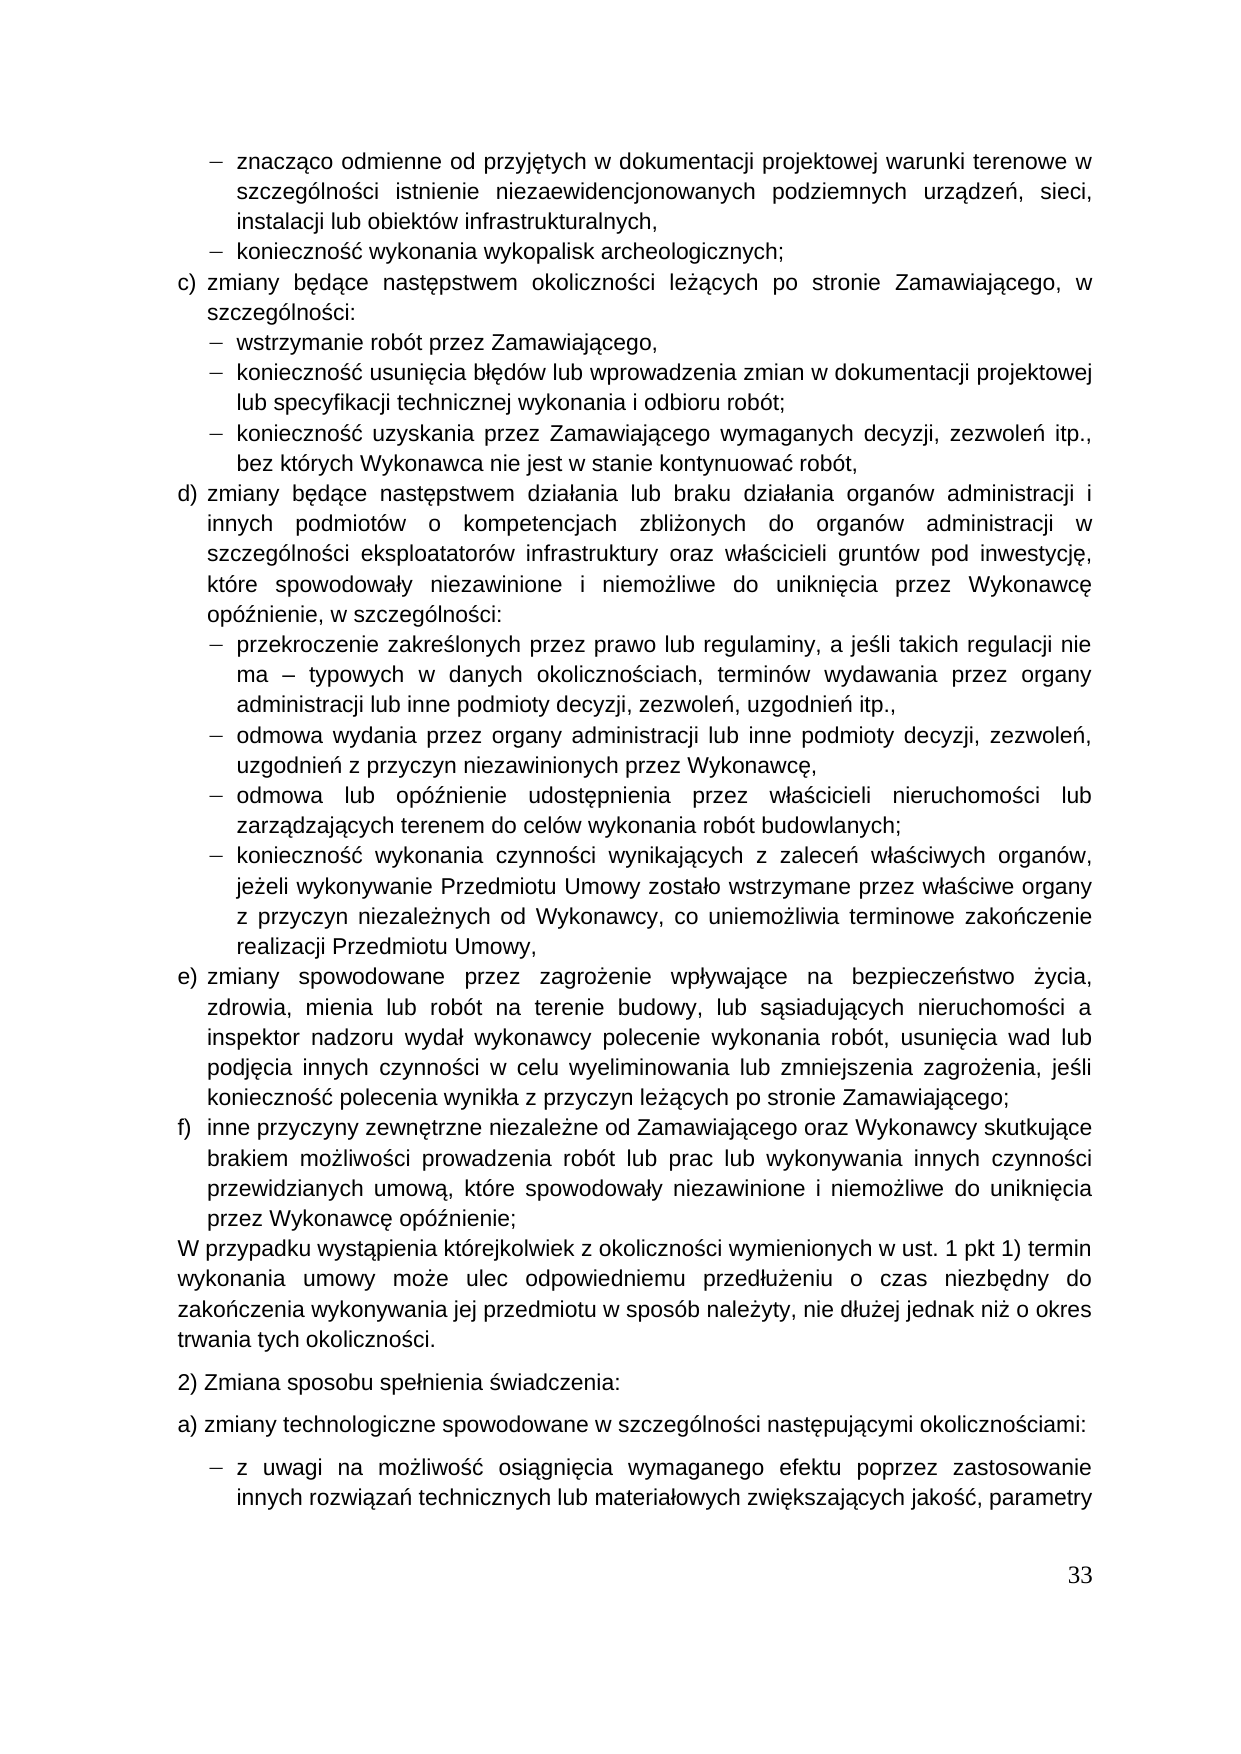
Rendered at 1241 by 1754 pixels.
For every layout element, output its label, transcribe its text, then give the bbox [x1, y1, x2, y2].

list odmowa wydania przez organy administracji lub inne podmioty decyzji, zezwoleń, uzgodnień z przyczyn niezawinionych przez Wykonawcę, [207, 722, 1092, 778]
list zmiany spowodowane przez zagrożenie wpływające na bezpieczeństwo życia, zdrowia, mienia lub robót na terenie budowy, lub sąsiadujących nieruchomości a inspektor nadzoru wydał wykonawcy polecenie wykonania robót, usunięcia wad lub podjęcia innych czynności w celu wyeliminowania lub zmniejszenia zagrożenia, jeśli konieczność polecenia wynikła z przyczyn leżących po stronie Zamawiającego; [177, 963, 1092, 1111]
list wstrzymanie robót przez Zamawiającego, [207, 329, 1092, 355]
list inne przyczyny zewnętrzne niezależne od Zamawiającego oraz Wykonawcy skutkujące brakiem możliwości prowadzenia robót lub prac lub wykonywania innych czynności przewidzianych umową, które spowodowały niezawinione i niemożliwe do uniknięcia przez Wykonawcę opóźnienie; [177, 1114, 1092, 1231]
list a) zmiany technologiczne spowodowane w szczególności następującymi okolicznościami: [177, 1411, 1092, 1438]
list W przypadku wystąpienia którejkolwiek z okoliczności wymienionych w ust. 1 pkt 1) termin wykonania umowy może ulec odpowiedniemu przedłużeniu o czas niezbędny do zakończenia wykonywania jej przedmiotu w sposób należyty, nie dłużej jednak niż o okres trwania tych okoliczności. [177, 1235, 1092, 1352]
list zmiany będące następstwem okoliczności leżących po stronie Zamawiającego, w szczególności: [177, 268, 1092, 325]
list 2) Zmiana sposobu spełnienia świadczenia: [177, 1368, 1092, 1395]
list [207, 1454, 1092, 1511]
list odmowa lub opóźnienie udostępnienia przez właścicieli nieruchomości lub zarządzających terenem do celów wykonania robót budowlanych; [207, 782, 1092, 839]
list przekroczenie zakreślonych przez prawo lub regulaminy, a jeśli takich regulacji nie ma – typowych w danych okolicznościach, terminów wydawania przez organy administracji lub inne podmioty decyzji, zezwoleń, uzgodnień itp., [207, 631, 1092, 718]
list zmiany będące następstwem działania lub braku działania organów administracji i innych podmiotów o kompetencjach zbliżonych do organów administracji w szczególności eksploatatorów infrastruktury oraz właścicieli gruntów pod inwestycję, które spowodowały niezawinione i niemożliwe do uniknięcia przez Wykonawcę opóźnienie, w szczególności: [177, 480, 1092, 627]
list konieczność uzyskania przez Zamawiającego wymaganych decyzji, zezwoleń itp., bez których Wykonawca nie jest w stanie kontynuować robót, [207, 419, 1092, 476]
list konieczność wykonania czynności wynikających z zaleceń właściwych organów, jeżeli wykonywanie Przedmiotu Umowy zostało wstrzymane przez właściwe organy z przyczyn niezależnych od Wykonawcy, co uniemożliwia terminowe zakończenie realizacji Przedmiotu Umowy, [207, 842, 1092, 959]
list konieczność usunięcia błędów lub wprowadzenia zmian w dokumentacji projektowej lub specyfikacji technicznej wykonania i odbioru robót; [207, 359, 1092, 416]
list znacząco odmienne od przyjętych w dokumentacji projektowej warunki terenowe w szczególności istnienie niezaewidencjonowanych podziemnych urządzeń, sieci, instalacji lub obiektów infrastrukturalnych, [207, 148, 1092, 234]
list konieczność wykonania wykopalisk archeologicznych; [207, 238, 1092, 265]
